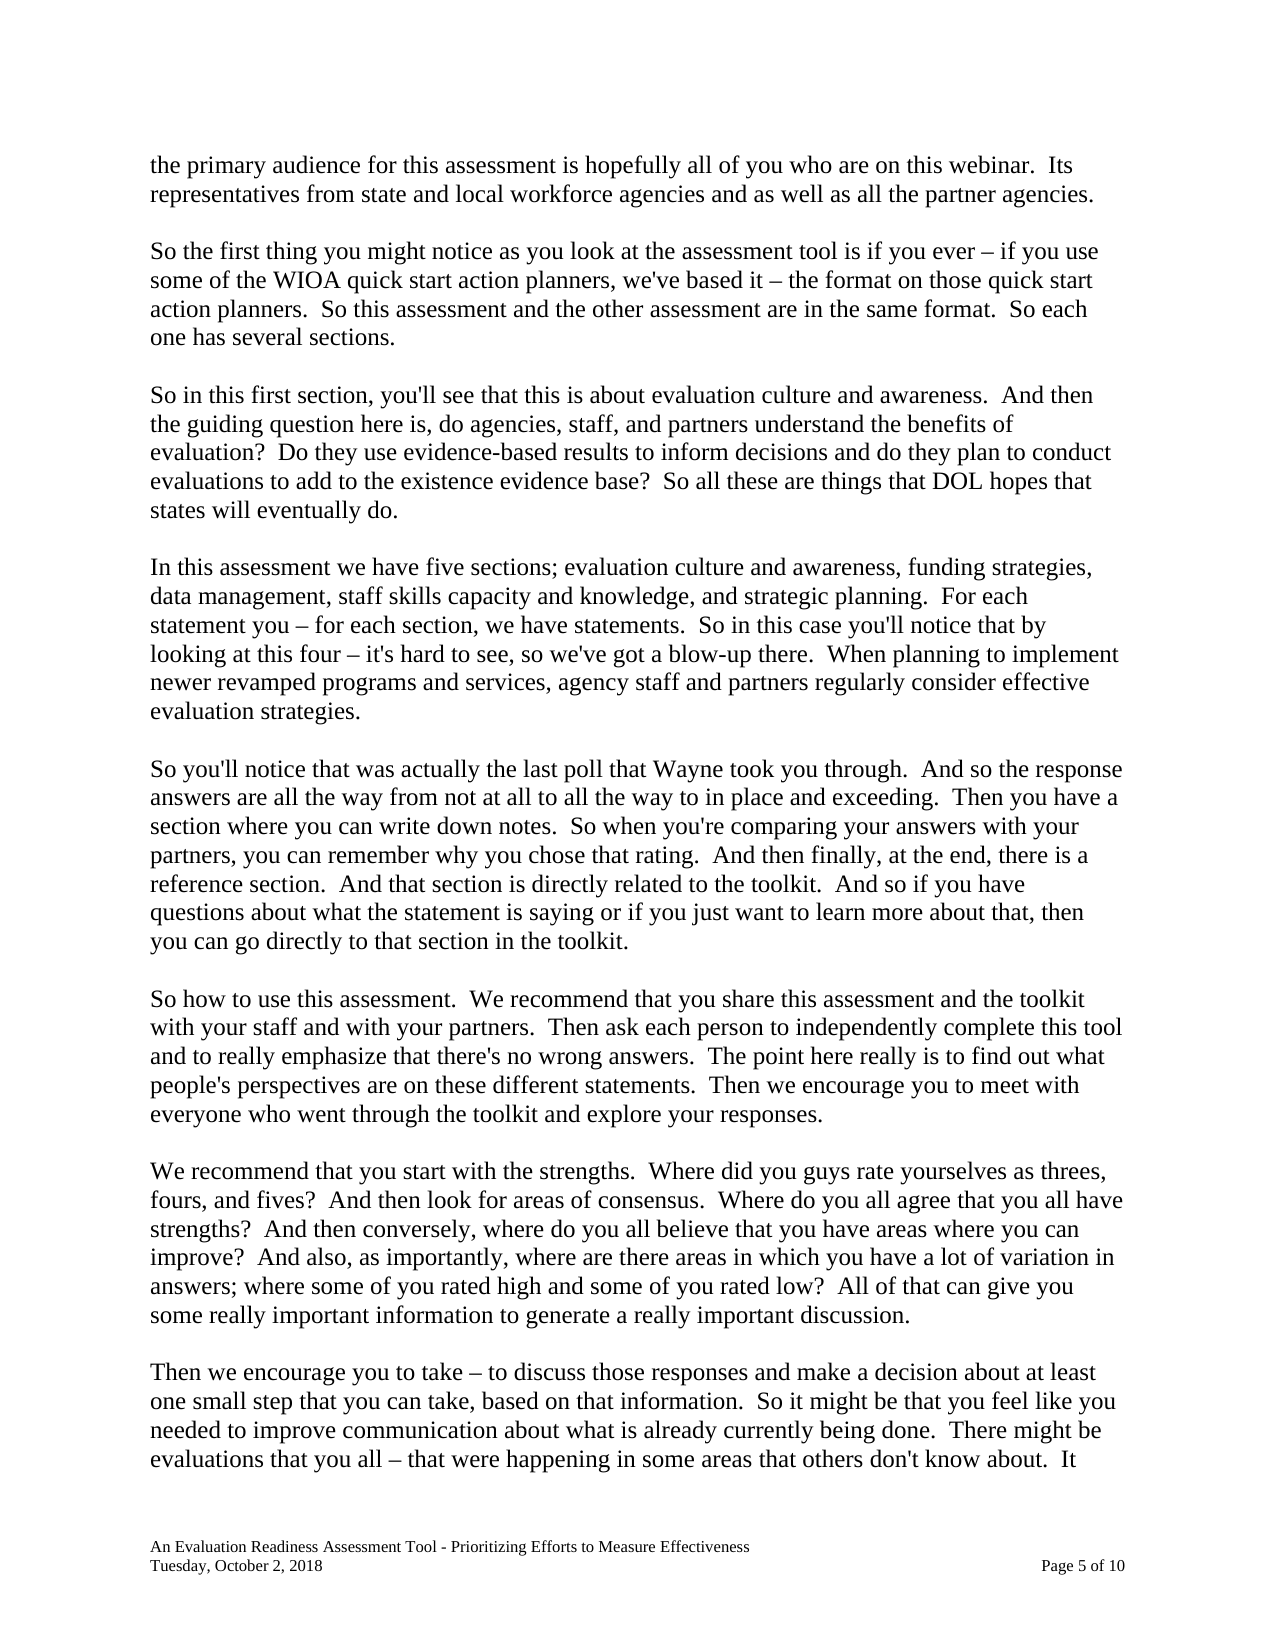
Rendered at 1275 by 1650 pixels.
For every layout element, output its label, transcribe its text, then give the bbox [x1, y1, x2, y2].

text So the first thing you might notice as you look at the assessment tool is if you ever – if you use some of the WIOA quick start action planners, we've based it – the format on those quick start action planners. So this assessment and the other assessment are in the same format. So each one has several sections. [150, 236, 1125, 351]
text In this assessment we have five sections; evaluation culture and awareness, funding strategies, data management, staff skills capacity and knowledge, and strategic planning. For each statement you – for each section, we have statements. So in this case you'll notice that by looking at this four – it's hard to see, so we've got a blow-up there. When planning to implement newer revamped programs and services, agency staff and partners regularly consider effective evaluation strategies. [150, 552, 1125, 725]
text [150, 1357, 1125, 1472]
text So how to use this assessment. We recommend that you share this assessment and the toolkit with your staff and with your partners. Then ask each person to independently complete this tool and to really emphasize that there's no wrong answers. The point here really is to find out what people's perspectives are on these different statements. Then we encourage you to meet with everyone who went through the toolkit and explore your responses. [150, 984, 1125, 1127]
text So you'll notice that was actually the last poll that Wayne took you through. And so the response answers are all the way from not at all to all the way to in place and exceeding. Then you have a section where you can write down notes. So when you're comparing your answers with your partners, you can remember why you chose that rating. And then finally, at the end, there is a reference section. And that section is directly related to the toolkit. And so if you have questions about what the statement is saying or if you just want to learn more about that, then you can go directly to that section in the toolkit. [150, 754, 1125, 955]
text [150, 150, 1125, 207]
text So in this first section, you'll see that this is about evaluation culture and awareness. And then the guiding question here is, do agencies, staff, and partners understand the benefits of evaluation? Do they use evidence-based results to inform decisions and do they plan to conduct evaluations to add to the existence evidence base? So all these are things that DOL hopes that states will eventually do. [150, 380, 1125, 524]
text We recommend that you start with the strengths. Where did you guys rate yourselves as threes, fours, and fives? And then look for areas of consensus. Where do you all agree that you all have strengths? And then conversely, where do you all believe that you have areas where you can improve? And also, as importantly, where are there areas in which you have a lot of variation in answers; where some of you rated high and some of you rated low? All of that can give you some really important information to generate a really important discussion. [150, 1156, 1125, 1329]
